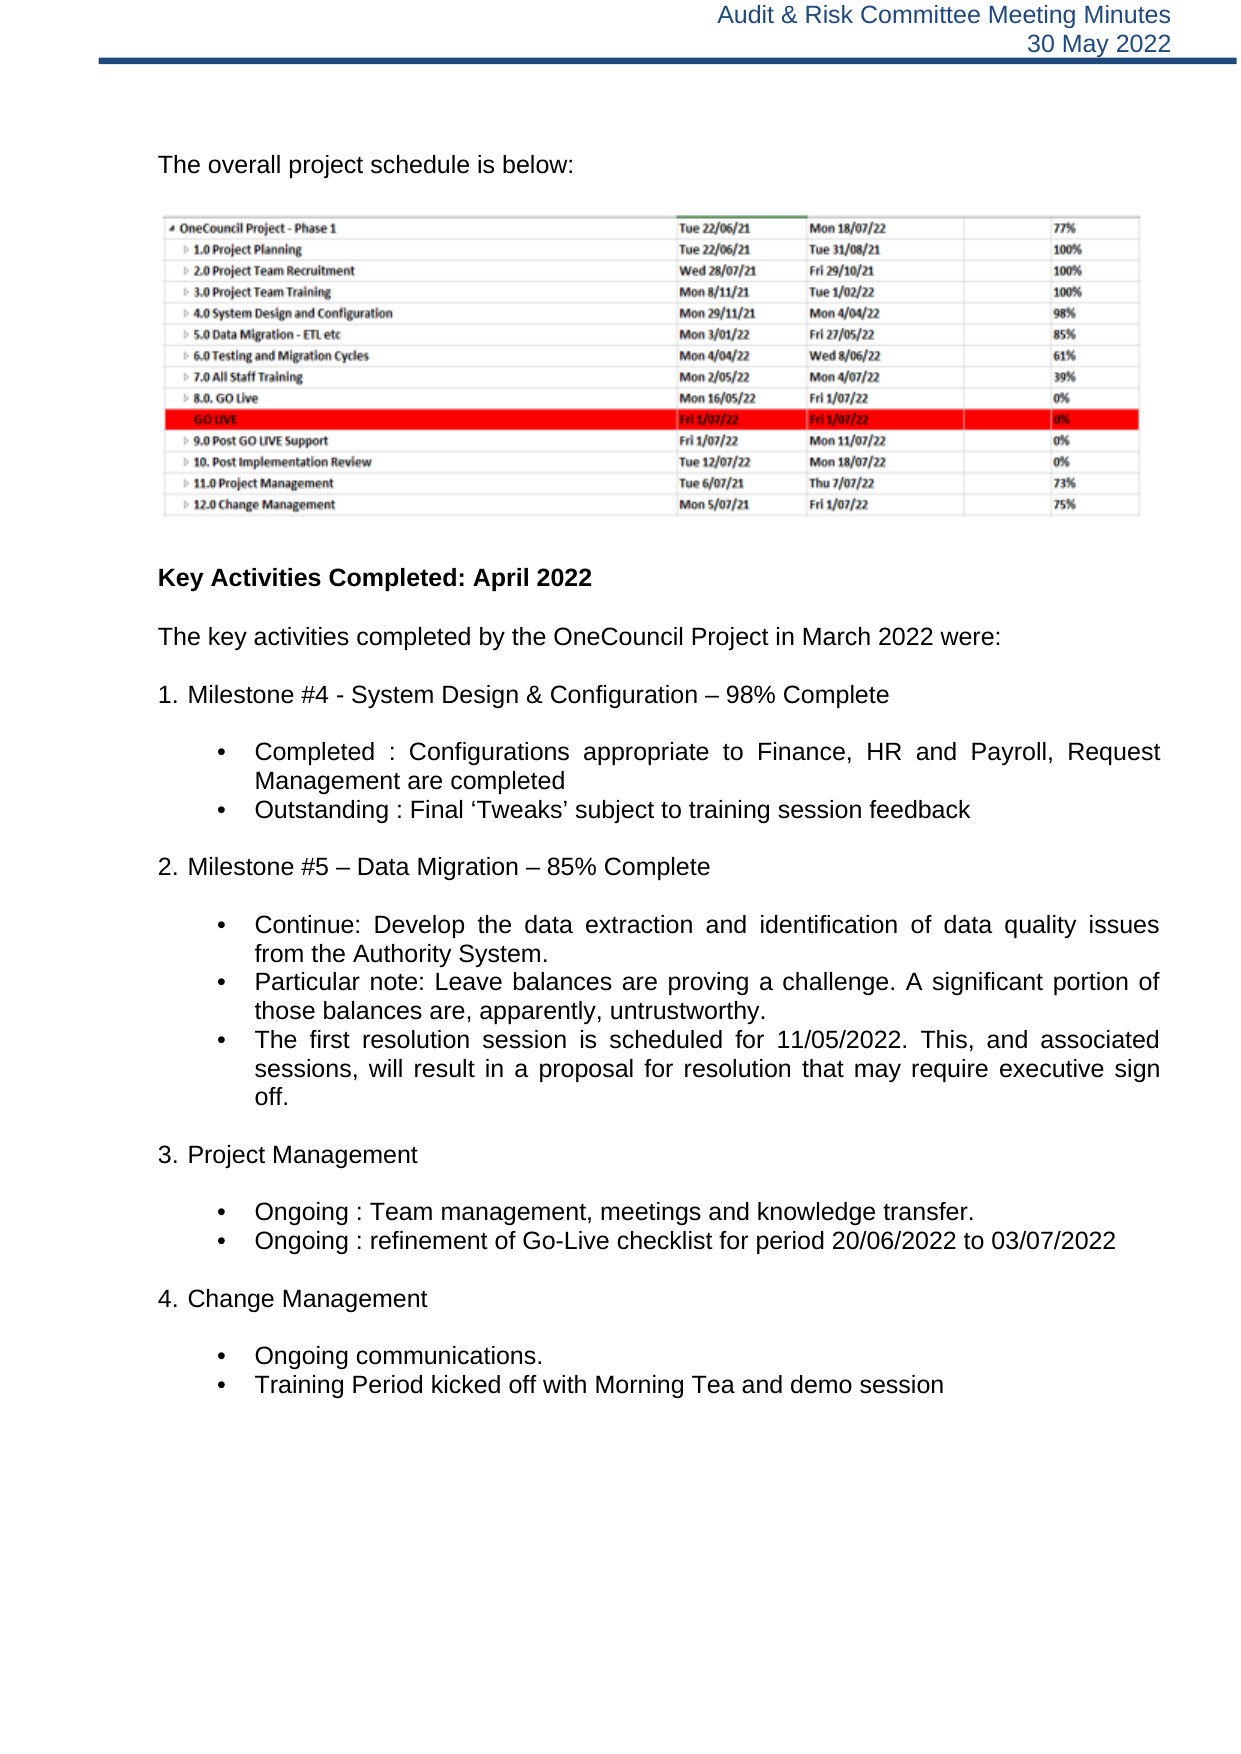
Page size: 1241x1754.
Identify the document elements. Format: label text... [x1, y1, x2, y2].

list Particular note: Leave balances are proving a challenge. A significant portion of those balances are, apparently, untrustworthy. [217, 967, 1162, 1025]
list Completed : Configurations appropriate to Finance, HR and Payroll, Request Management are completed [217, 737, 1162, 795]
list Change Management [158, 1283, 1162, 1312]
list Milestone #4 - System Design & Configuration – 98% Complete [158, 680, 1162, 708]
picture [157, 209, 1151, 530]
text Key Activities Completed: April 2022 [158, 562, 1162, 591]
list Continue: Develop the data extraction and identification of data quality issues from the Authority System. [217, 910, 1162, 967]
list Outstanding : Final ‘Tweaks’ subject to training session feedback [217, 795, 1162, 823]
text The key activities completed by the OneCouncil Project in March 2022 were: [158, 622, 1162, 651]
list The first resolution session is scheduled for 11/05/2022. This, and associated sessions, will result in a proposal for resolution that may require executive sign off. [217, 1025, 1162, 1111]
list Ongoing communications. [217, 1341, 1162, 1370]
list Project Management [158, 1140, 1162, 1168]
text The overall project schedule is below: [158, 150, 1162, 179]
list Training Period kicked off with Morning Tea and demo session [217, 1370, 1162, 1398]
list Milestone #5 – Data Migration – 85% Complete [158, 852, 1162, 881]
list Ongoing : refinement of Go-Live checklist for period 20/06/2022 to 03/07/2022 [217, 1226, 1162, 1255]
list Ongoing : Team management, meetings and knowledge transfer. [217, 1197, 1162, 1226]
